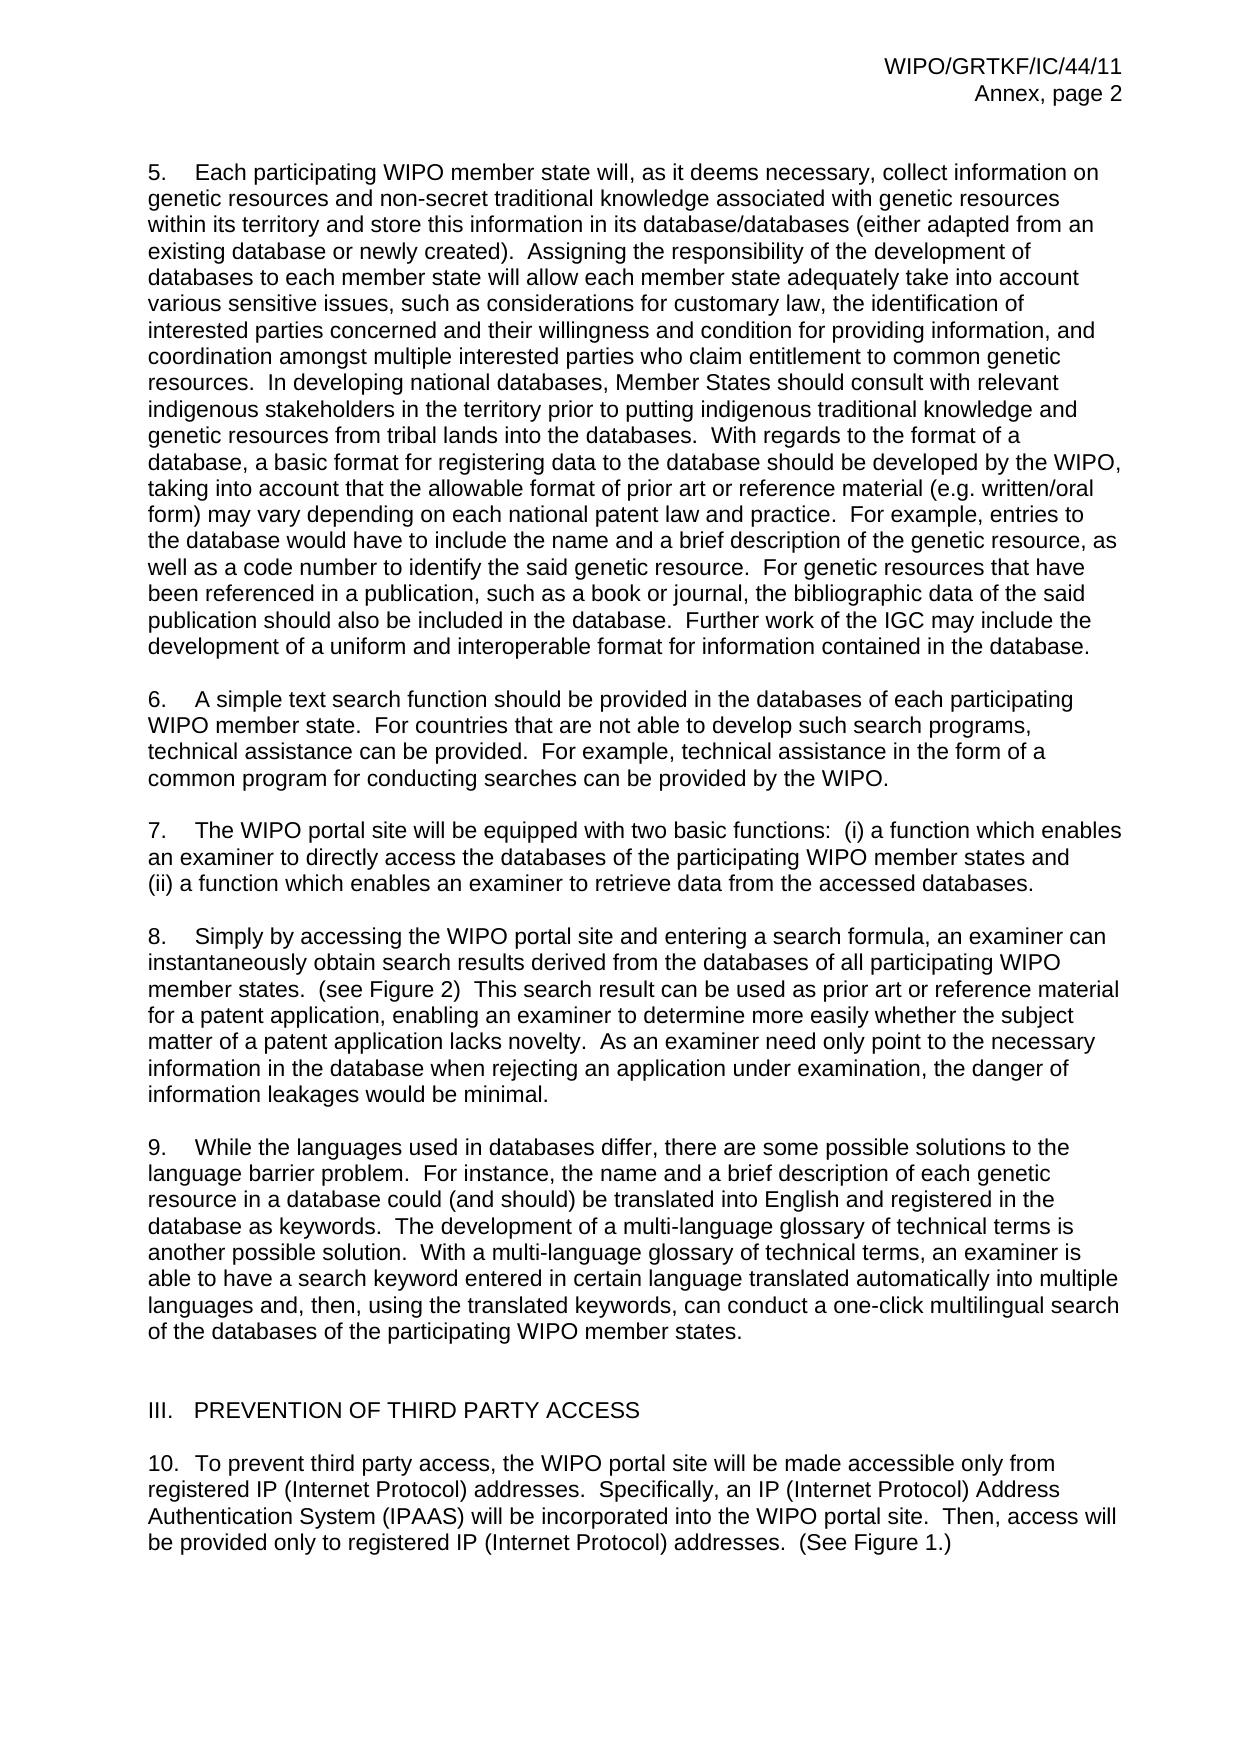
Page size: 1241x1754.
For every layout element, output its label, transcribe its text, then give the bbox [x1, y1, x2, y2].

list To prevent third party access, the WIPO portal site will be made accessible only from registered IP (Internet Protocol) addresses. Specifically, an IP (Internet Protocol) Address Authentication System (IPAAS) will be incorporated into the WIPO portal site. Then, access will be provided only to registered IP (Internet Protocol) addresses. (See Figure 1.) [148, 1450, 1122, 1555]
list The WIPO portal site will be equipped with two basic functions: (i) a function which enables an examiner to directly access the databases of the participating WIPO member states and (ii) a function which enables an examiner to retrieve data from the accessed databases. [148, 817, 1122, 896]
text III. PREVENTION OF THIRD PARTY ACCESS [148, 1397, 1122, 1423]
list A simple text search function should be provided in the databases of each participating WIPO member state. For countries that are not able to develop such search programs, technical assistance can be provided. For example, technical assistance in the form of a common program for conducting searches can be provided by the WIPO. [148, 686, 1122, 791]
list Each participating WIPO member state will, as it deems necessary, collect information on genetic resources and non-secret traditional knowledge associated with genetic resources within its territory and store this information in its database/databases (either adapted from an existing database or newly created). Assigning the responsibility of the development of databases to each member state will allow each member state adequately take into account various sensitive issues, such as considerations for customary law, the identification of interested parties concerned and their willingness and condition for providing information, and coordination amongst multiple interested parties who claim entitlement to common genetic resources. In developing national databases, Member States should consult with relevant indigenous stakeholders in the territory prior to putting indigenous traditional knowledge and genetic resources from tribal lands into the databases. With regards to the format of a database, a basic format for registering data to the database should be developed by the WIPO, taking into account that the allowable format of prior art or reference material (e.g. written/oral form) may vary depending on each national patent law and practice. For example, entries to the database would have to include the name and a brief description of the genetic resource, as well as a code number to identify the said genetic resource. For genetic resources that have been referenced in a publication, such as a book or journal, the bibliographic data of the said publication should also be included in the database. Further work of the IGC may include the development of a uniform and interoperable format for information contained in the database. [148, 158, 1122, 659]
list While the languages used in databases differ, there are some possible solutions to the language barrier problem. For instance, the name and a brief description of each genetic resource in a database could (and should) be translated into English and registered in the database as keywords. The development of a multi-language glossary of technical terms is another possible solution. With a multi-language glossary of technical terms, an examiner is able to have a search keyword entered in certain language translated automatically into multiple languages and, then, using the translated keywords, can conduct a one-click multilingual search of the databases of the participating WIPO member states. [148, 1134, 1122, 1344]
list Simply by accessing the WIPO portal site and entering a search formula, an examiner can instantaneously obtain search results derived from the databases of all participating WIPO member states. (see Figure 2) This search result can be used as prior art or reference material for a patent application, enabling an examiner to determine more easily whether the subject matter of a patent application lacks novelty. As an examiner need only point to the necessary information in the database when rejecting an application under examination, the danger of information leakages would be minimal. [148, 923, 1122, 1107]
